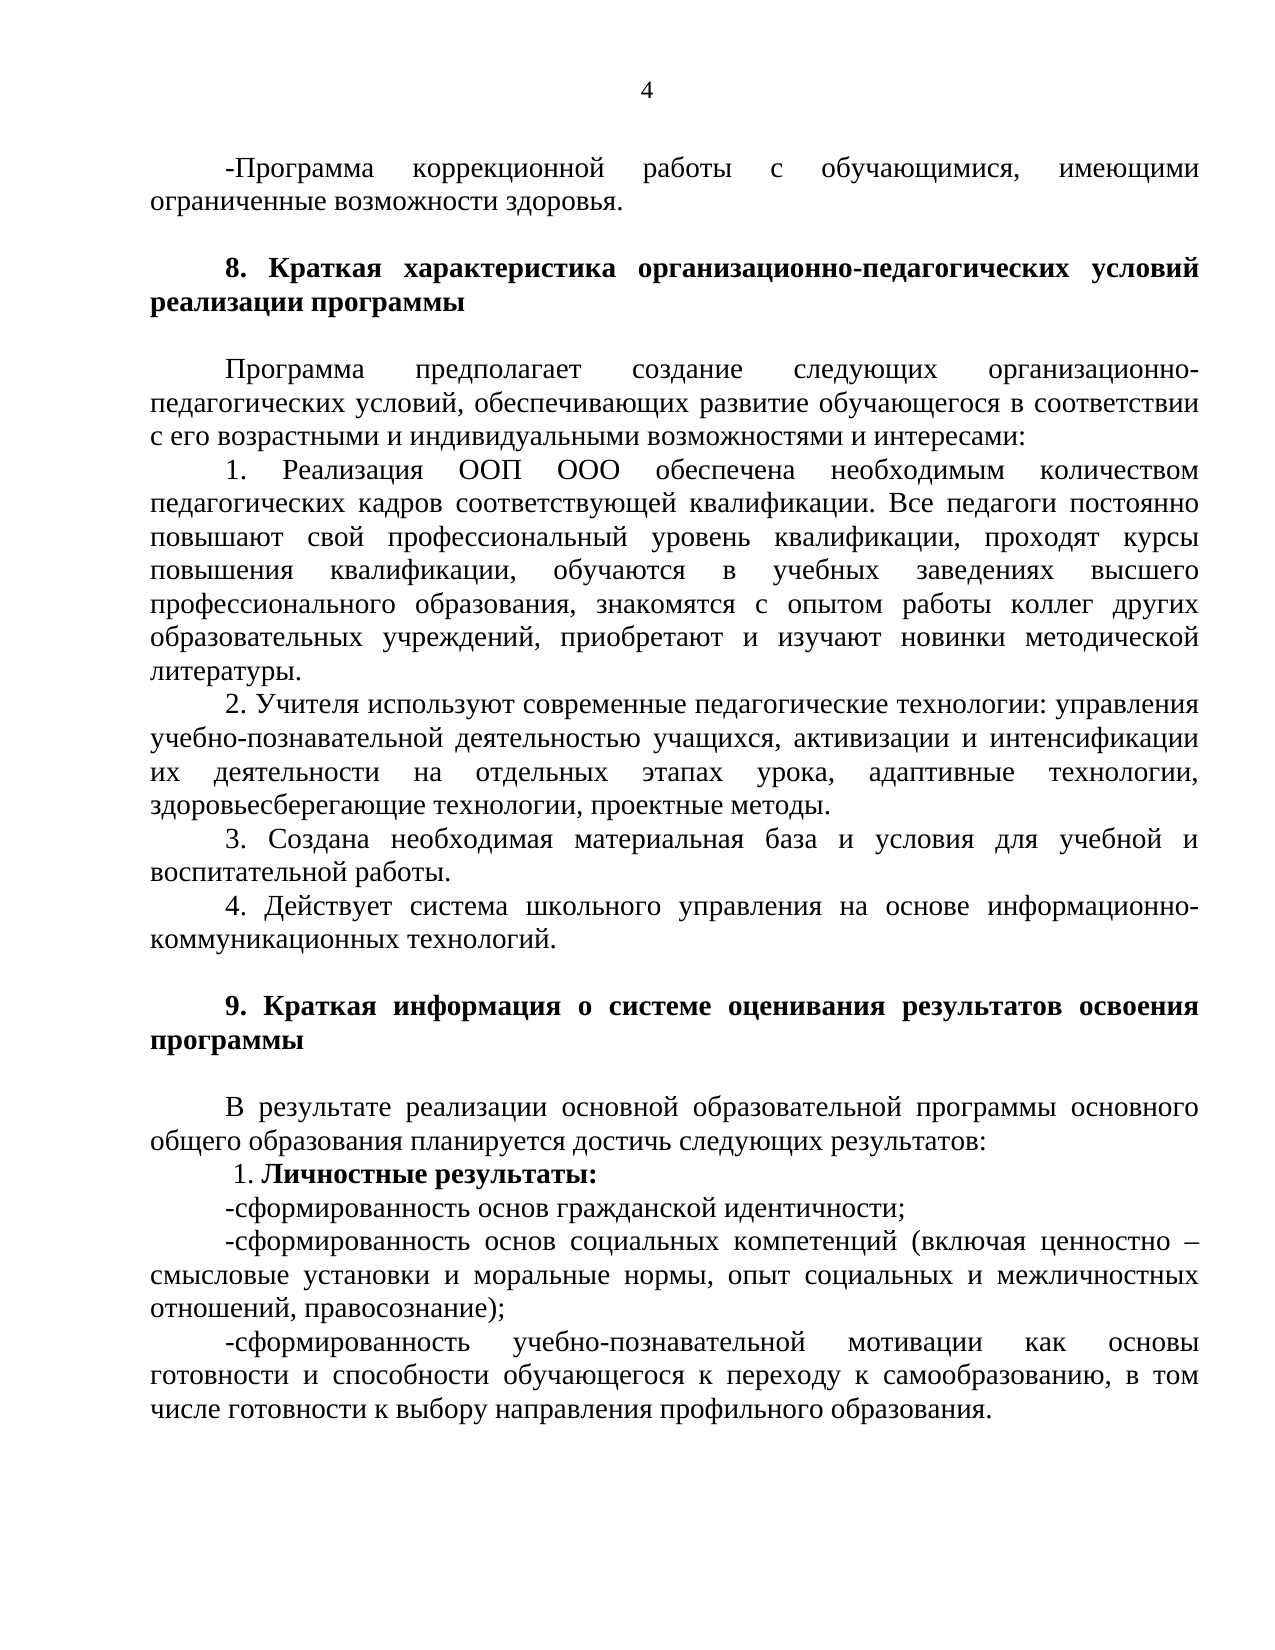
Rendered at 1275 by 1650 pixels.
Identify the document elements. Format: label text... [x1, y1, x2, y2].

text -Программа коррекционной работы с обучающимися, имеющими ограниченные возможности здоровья. [150, 150, 1200, 217]
text 1. Личностные результаты: [150, 1156, 1200, 1190]
text Программа предполагает создание следующих организационно-педагогических условий, обеспечивающих развитие обучающегося в соответствии с его возрастными и индивидуальными возможностями и интересами: [150, 351, 1200, 452]
text 3. Создана необходимая материальная база и условия для учебной и воспитательной работы. [150, 821, 1200, 888]
text 2. Учителя используют современные педагогические технологии: управления учебно-познавательной деятельностью учащихся, активизации и интенсификации их деятельности на отдельных этапах урока, адаптивные технологии, здоровьесберегающие технологии, проектные методы. [150, 687, 1200, 821]
text В результате реализации основной образовательной программы основного общего образования планируется достичь следующих результатов: [150, 1089, 1200, 1156]
text -сформированность основ социальных компетенций (включая ценностно – смысловые установки и моральные нормы, опыт социальных и межличностных отношений, правосознание); [150, 1223, 1200, 1324]
text 4. Действует система школьного управления на основе информационно-коммуникационных технологий. [150, 888, 1200, 955]
text 9. Краткая информация о системе оценивания результатов освоения программы [150, 988, 1200, 1056]
text 8. Краткая характеристика организационно-педагогических условий реализации программы [150, 251, 1200, 318]
text -сформированность основ гражданской идентичности; [150, 1190, 1200, 1223]
text 1. Реализация ООП ООО обеспечена необходимым количеством педагогических кадров соответствующей квалификации. Все педагоги постоянно повышают свой профессиональный уровень квалификации, проходят курсы повышения квалификации, обучаются в учебных заведениях высшего профессионального образования, знакомятся с опытом работы коллег других образовательных учреждений, приобретают и изучают новинки методической литературы. [150, 452, 1200, 687]
text -сформированность учебно-познавательной мотивации как основы готовности и способности обучающегося к переходу к самообразованию, в том числе готовности к выбору направления профильного образования. [150, 1324, 1200, 1424]
